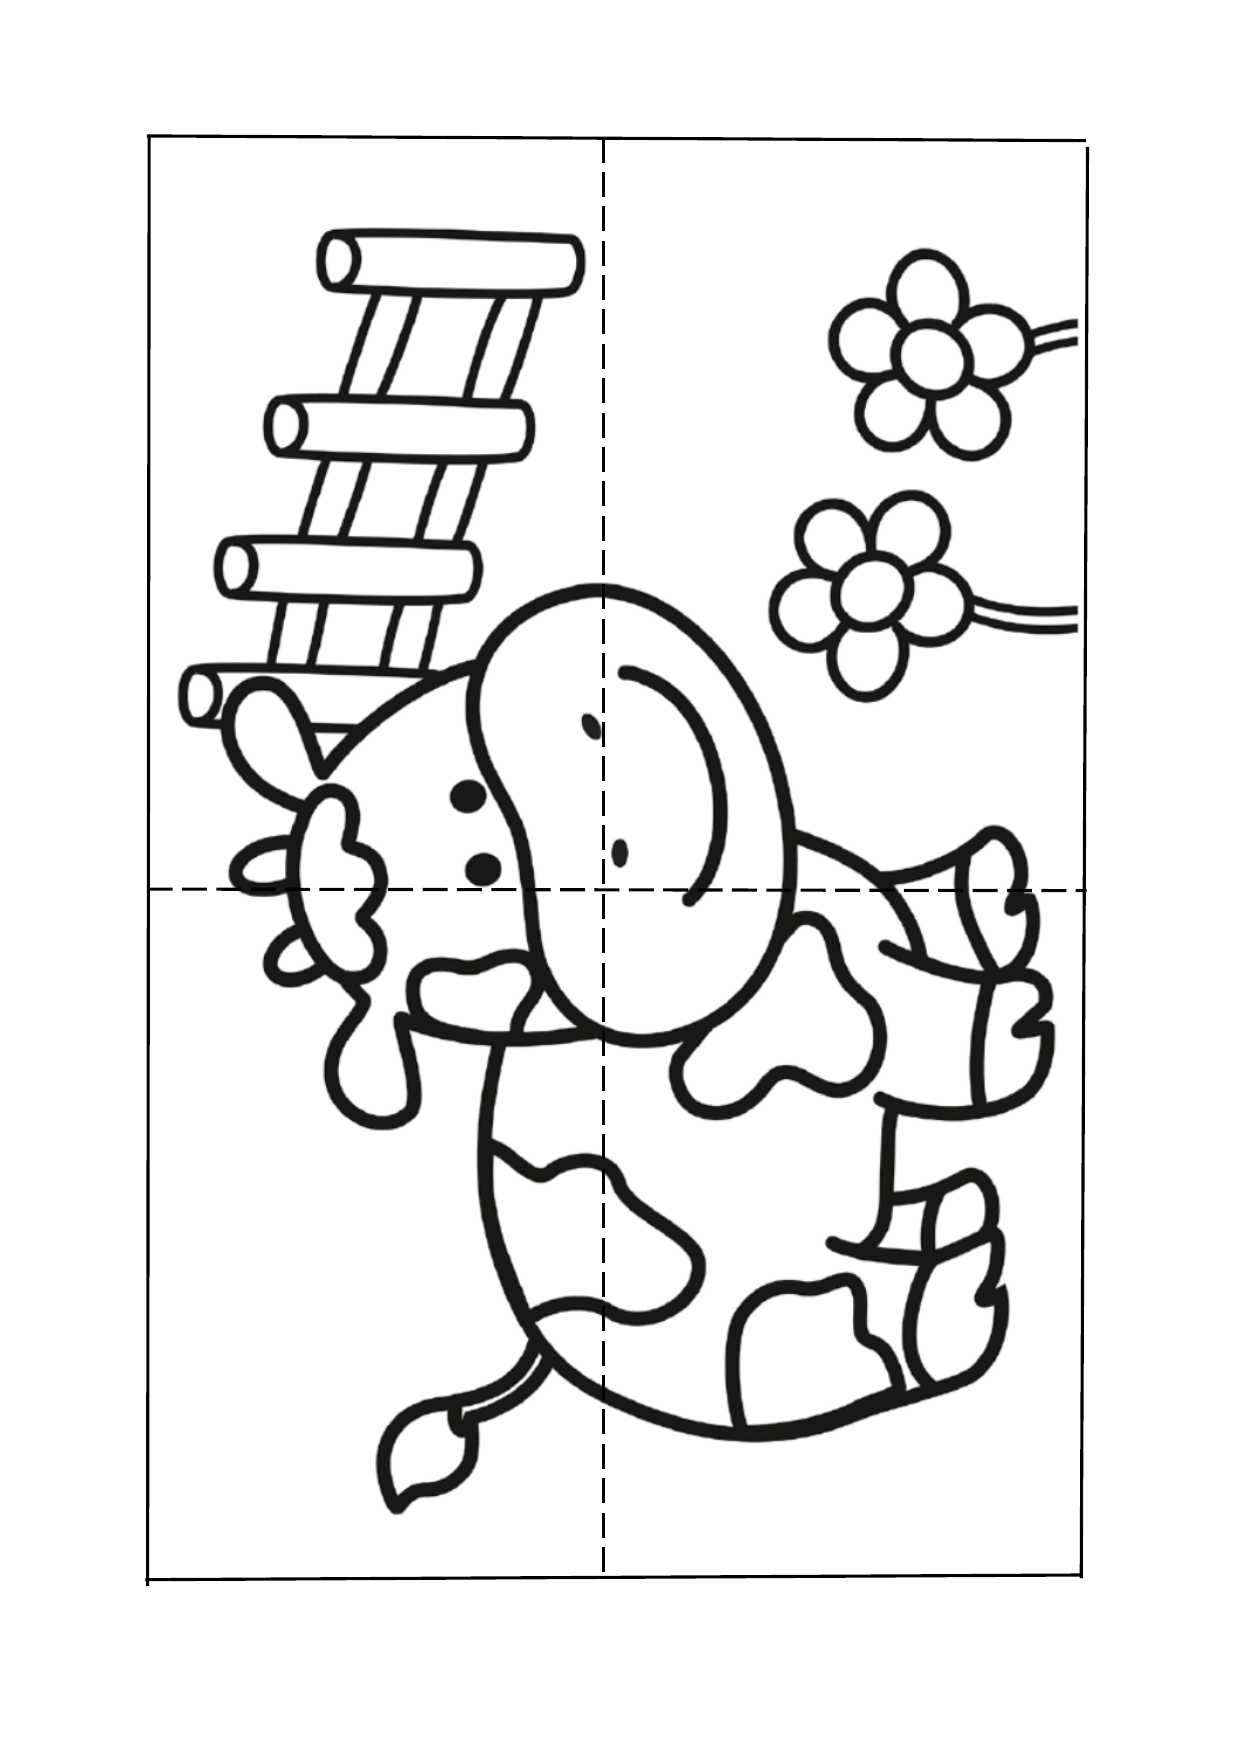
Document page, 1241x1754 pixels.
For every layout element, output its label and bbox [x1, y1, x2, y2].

picture [1083, 152, 1114, 1576]
picture [151, 152, 1085, 1576]
